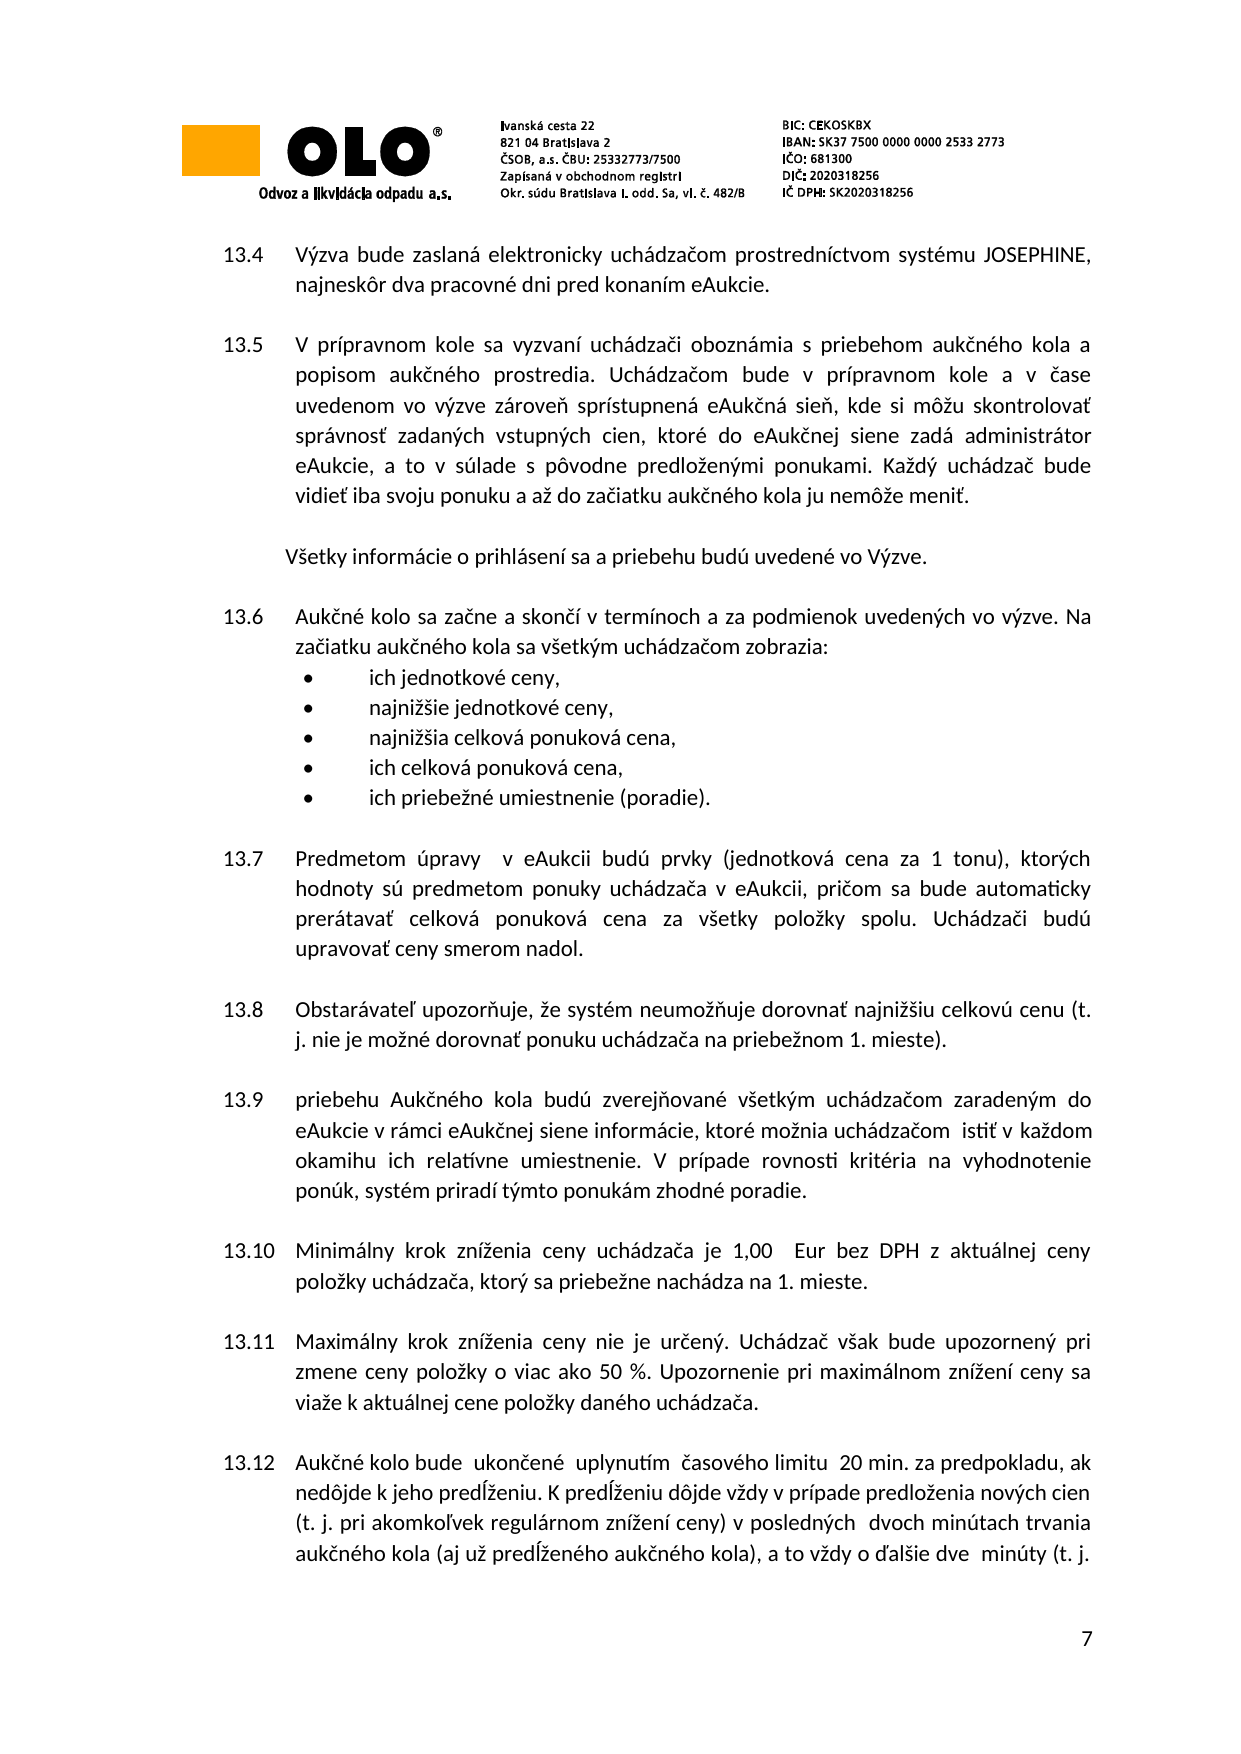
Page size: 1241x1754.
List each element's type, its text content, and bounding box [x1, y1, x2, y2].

list Aukčné kolo sa začne a skončí v termínoch a za podmienok uvedených vo výzve. Na začiatku aukčného kola sa všetkým uchádzačom zobrazia: [223, 602, 1093, 661]
list V prípravnom kole sa vyzvaní uchádzači oboznámia s priebehom aukčného kola a popisom aukčného prostredia. Uchádzačom bude v prípravnom kole a v čase uvedenom vo výzve zároveň sprístupnená eAukčná sieň, kde si môžu skontrolovať správnosť zadaných vstupných cien, ktoré do eAukčnej siene zadá administrátor eAukcie, a to v súlade s pôvodne predloženými ponukami. Každý uchádzač bude vidieť iba svoju ponuku a až do začiatku aukčného kola ju nemôže meniť. [223, 330, 1093, 509]
text Všetky informácie o prihlásení sa a priebehu budú uvedené vo Výzve. [285, 542, 1093, 570]
text • ich jednotkové ceny, [302, 663, 1093, 691]
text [295, 1508, 1093, 1567]
text • ich priebežné umiestnenie (poradie). [302, 783, 1093, 812]
list Výzva bude zaslaná elektronicky uchádzačom prostredníctvom systému JOSEPHINE, najneskôr dva pracovné dni pred konaním eAukcie. [223, 240, 1093, 298]
text • najnižšia celková ponuková cena, [302, 723, 1093, 751]
list Predmetom úpravy v eAukcii budú prvky (jednotková cena za 1 tonu), ktorých hodnoty sú predmetom ponuky uchádzača v eAukcii, pričom sa bude automaticky prerátavať celková ponuková cena za všetky položky spolu. Uchádzači budú upravovať ceny smerom nadol. [223, 844, 1093, 963]
list Obstarávateľ upozorňuje, že systém neumožňuje dorovnať najnižšiu celkovú cenu (t. j. nie je možné dorovnať ponuku uchádzača na priebežnom 1. mieste). [223, 995, 1093, 1053]
list Minimálny krok zníženia ceny uchádzača je 1,00 Eur bez DPH z aktuálnej ceny položky uchádzača, ktorý sa priebežne nachádza na 1. mieste. [223, 1237, 1093, 1295]
list priebehu Aukčného kola budú zverejňované všetkým uchádzačom zaradeným do eAukcie v rámci eAukčnej siene informácie, ktoré možnia uchádzačom istiť v každom okamihu ich relatívne umiestnenie. V prípade rovnosti kritéria na vyhodnotenie ponúk, systém priradí týmto ponukám zhodné poradie. [223, 1086, 1093, 1204]
list Maximálny krok zníženia ceny nie je určený. Uchádzač však bude upozornený pri zmene ceny položky o viac ako 50 %. Upozornenie pri maximálnom znížení ceny sa viaže k aktuálnej cene položky daného uchádzača. [223, 1327, 1093, 1416]
text • najnižšie jednotkové ceny, [302, 693, 1093, 721]
list Aukčné kolo bude ukončené uplynutím časového limitu 20 min. za predpokladu, ak nedôjde k jeho predĺženiu. K predĺženiu dôjde vždy v prípade predloženia nových cien [223, 1448, 1093, 1506]
text • ich celková ponuková cena, [302, 753, 1093, 781]
